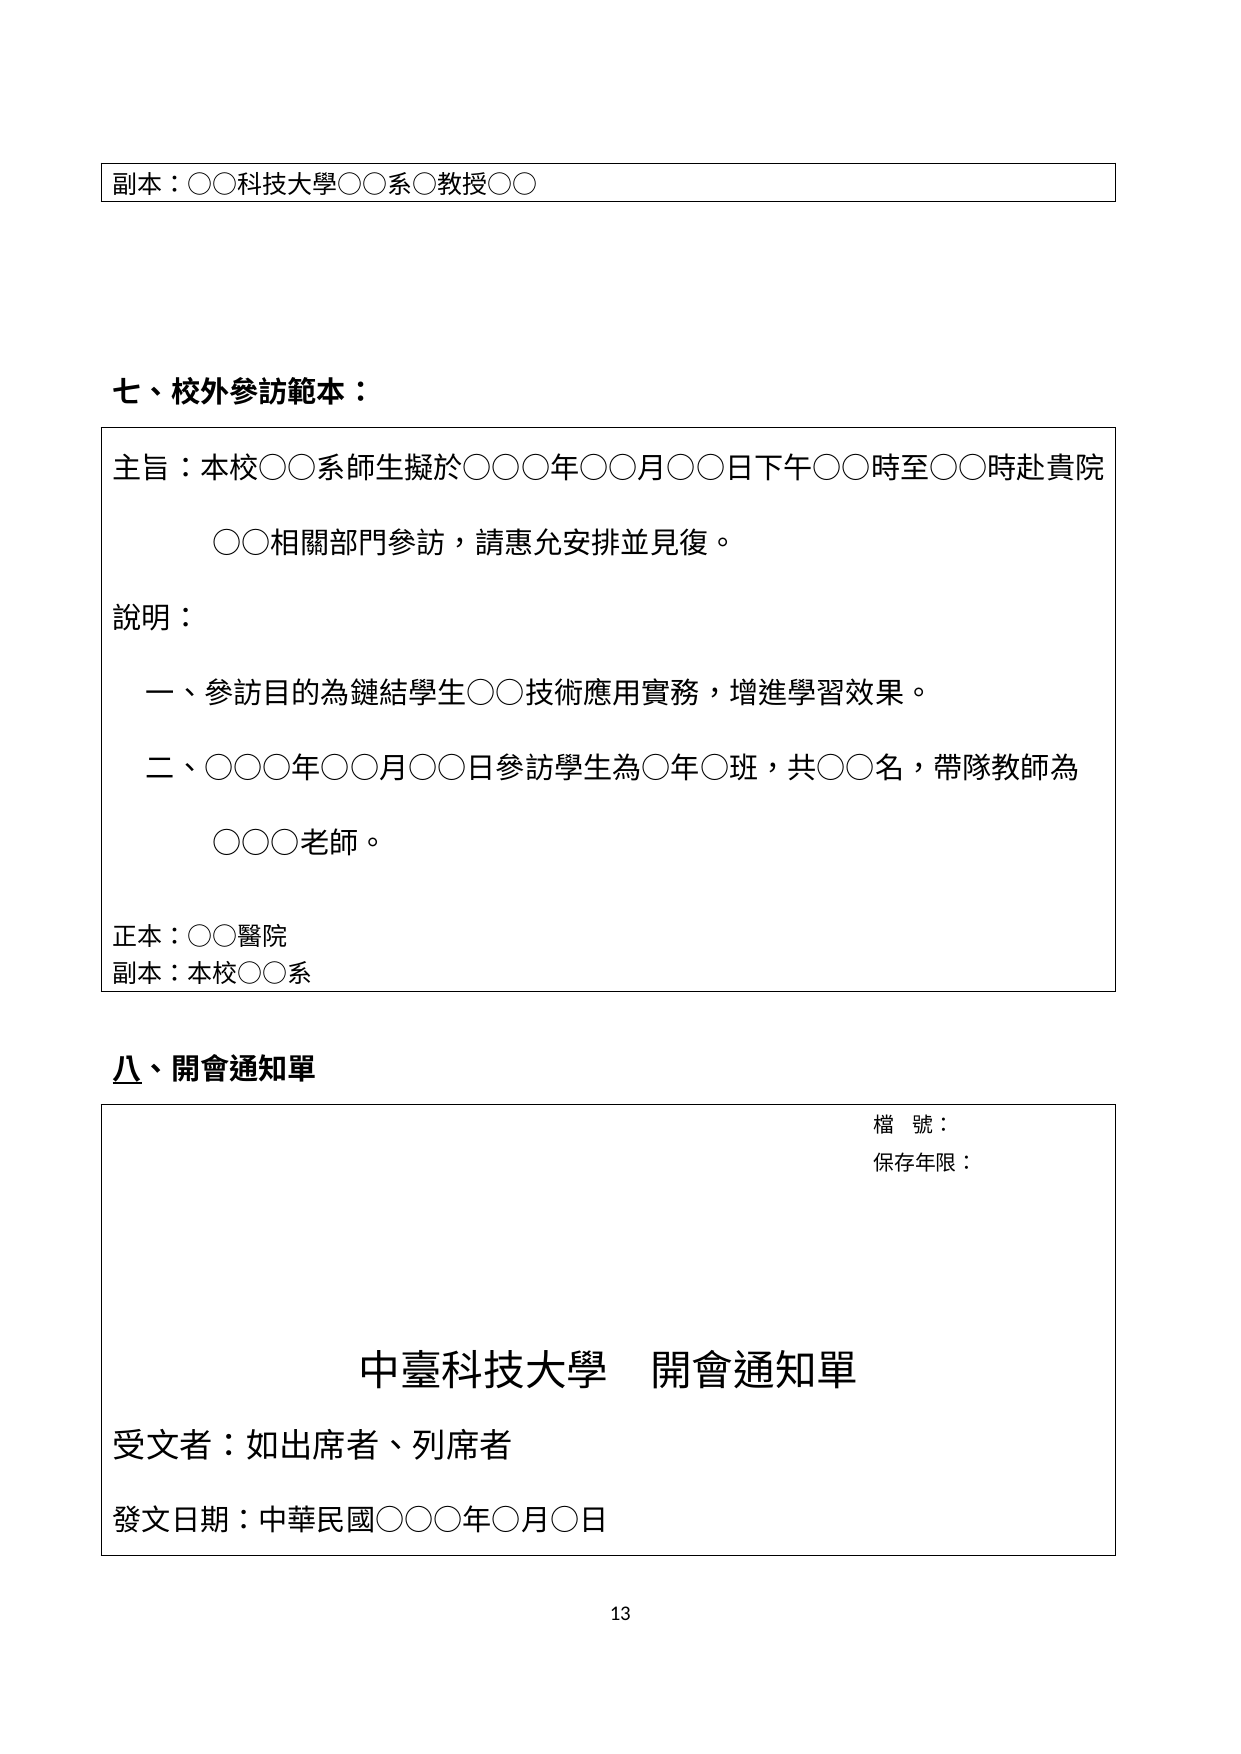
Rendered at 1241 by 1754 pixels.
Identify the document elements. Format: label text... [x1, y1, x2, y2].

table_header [102, 164, 1115, 201]
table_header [102, 1105, 1115, 1555]
text 七、校外參訪範本： [112, 352, 1128, 427]
table_header 主旨：本校○○系師生擬於○○○年○○月○○日下午○○時至○○時赴貴院○○相關部門參訪，請惠允安排並見復。 說明： 一、參訪目的為鏈結學生○○技術應用實務，增進學習效果。 二、○○○年○○月○○日參訪學生為○年○班，共○○名，帶隊教師為○○○老師。 正本：○○醫院 副本：本校○○系 [102, 428, 1115, 991]
text 八、開會通知單 [112, 1029, 1128, 1104]
